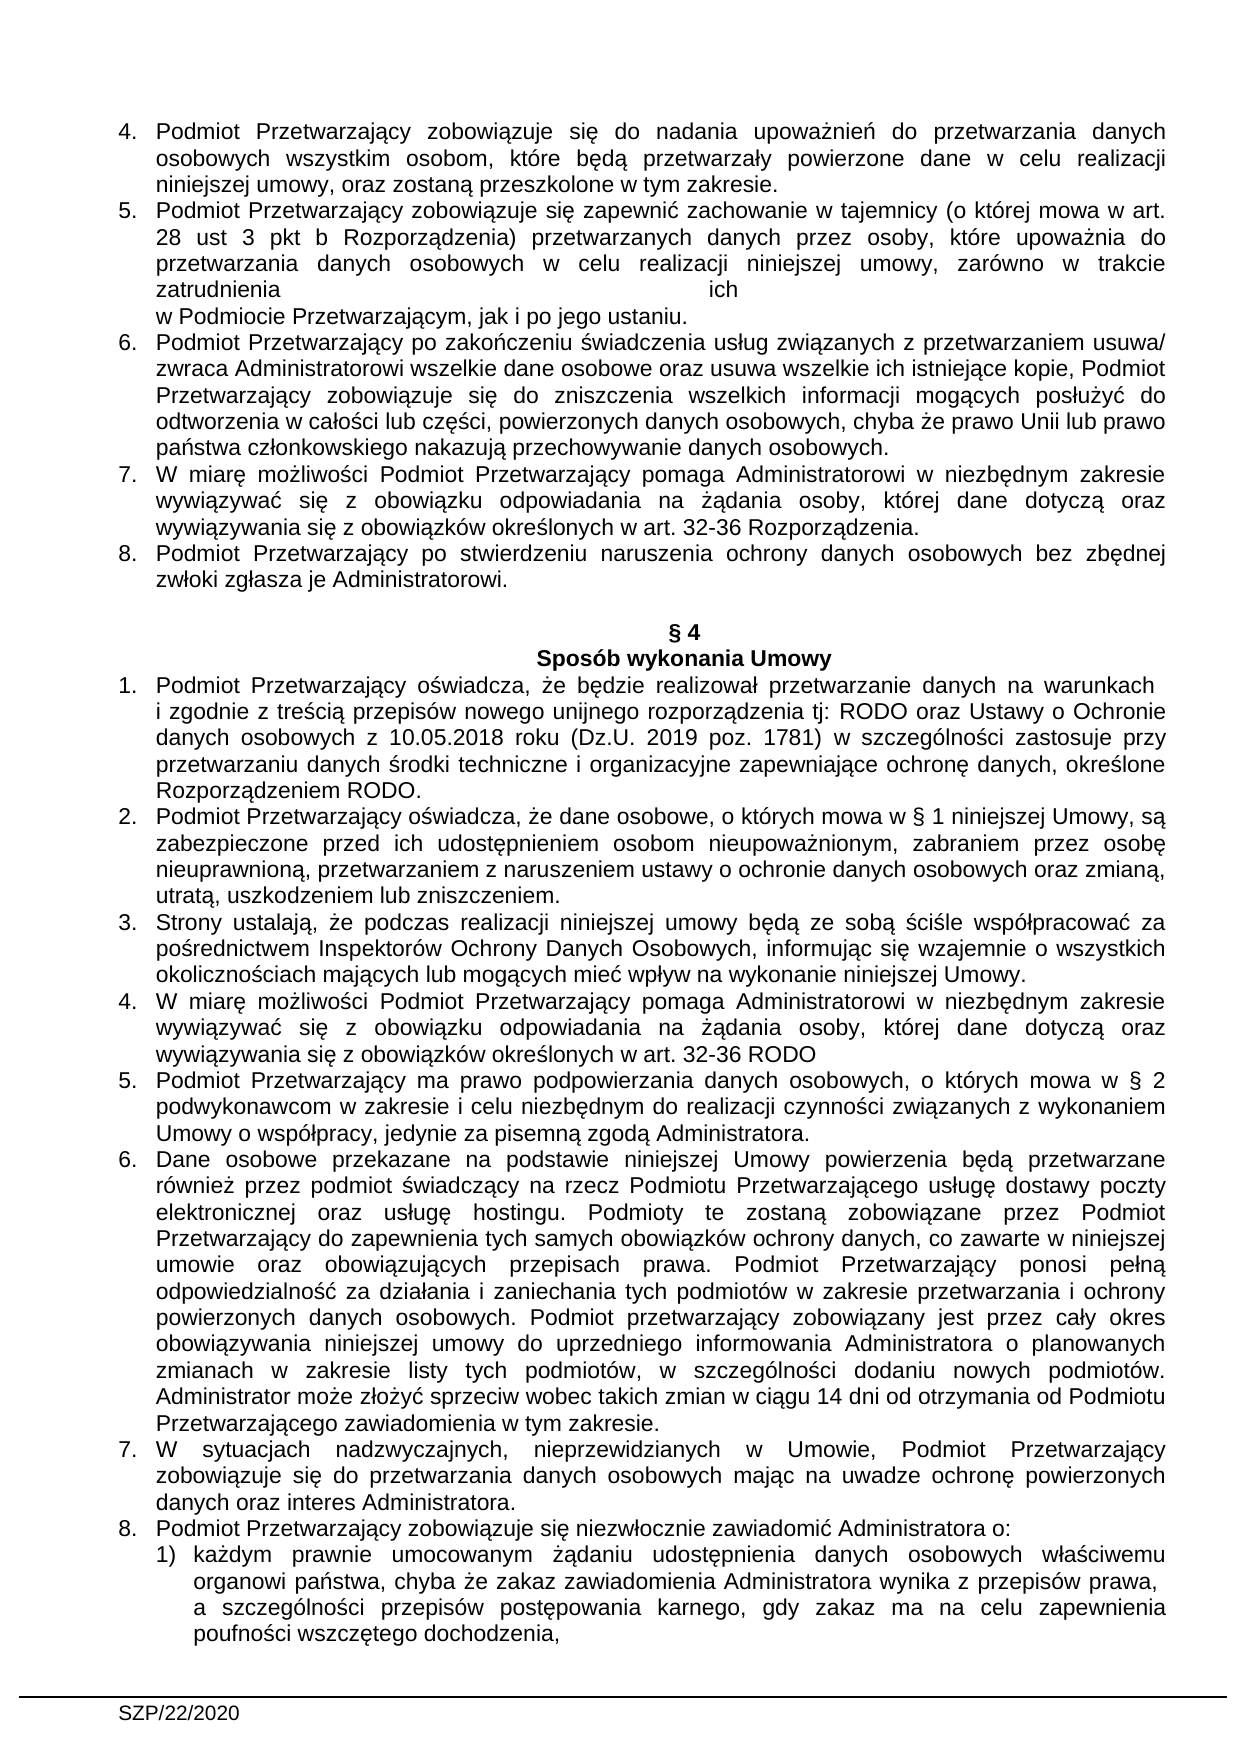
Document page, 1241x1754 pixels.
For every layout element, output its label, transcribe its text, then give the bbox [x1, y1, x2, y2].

text Sposób wykonania Umowy [202, 645, 1166, 672]
list W miarę możliwości Podmiot Przetwarzający pomaga Administratorowi w niezbędnym zakresie wywiązywać się z obowiązku odpowiadania na żądania osoby, której dane dotyczą oraz wywiązywania się z obowiązków określonych w art. 32-36 RODO [118, 988, 1166, 1067]
list Podmiot Przetwarzający oświadcza, że będzie realizował przetwarzanie danych na warunkach i zgodnie z treścią przepisów nowego unijnego rozporządzenia tj: RODO oraz Ustawy o Ochronie danych osobowych z 10.05.2018 roku (Dz.U. 2019 poz. 1781) w szczególności zastosuje przy przetwarzaniu danych środki techniczne i organizacyjne zapewniające ochronę danych, określone Rozporządzeniem RODO. [118, 672, 1166, 803]
list W miarę możliwości Podmiot Przetwarzający pomaga Administratorowi w niezbędnym zakresie wywiązywać się z obowiązku odpowiadania na żądania osoby, której dane dotyczą oraz wywiązywania się z obowiązków określonych w art. 32-36 Rozporządzenia. [118, 461, 1166, 540]
list Podmiot Przetwarzający zobowiązuje się zapewnić zachowanie w tajemnicy (o której mowa w art. 28 ust 3 pkt b Rozporządzenia) przetwarzanych danych przez osoby, które upoważnia do przetwarzania danych osobowych w celu realizacji niniejszej umowy, zarówno w trakcie zatrudnienia ich w Podmiocie Przetwarzającym, jak i po jego ustaniu. [118, 197, 1166, 329]
list Podmiot Przetwarzający zobowiązuje się do nadania upoważnień do przetwarzania danych osobowych wszystkim osobom, które będą przetwarzały powierzone dane w celu realizacji niniejszej umowy, oraz zostaną przeszkolone w tym zakresie. [118, 118, 1166, 197]
list W sytuacjach nadzwyczajnych, nieprzewidzianych w Umowie, Podmiot Przetwarzający zobowiązuje się do przetwarzania danych osobowych mając na uwadze ochronę powierzonych danych oraz interes Administratora. [118, 1436, 1166, 1515]
list Podmiot Przetwarzający zobowiązuje się niezwłocznie zawiadomić Administratora o: [118, 1515, 1166, 1541]
list Podmiot Przetwarzający po zakończeniu świadczenia usług związanych z przetwarzaniem usuwa/ zwraca Administratorowi wszelkie dane osobowe oraz usuwa wszelkie ich istniejące kopie, Podmiot Przetwarzający zobowiązuje się do zniszczenia wszelkich informacji mogących posłużyć do odtworzenia w całości lub części, powierzonych danych osobowych, chyba że prawo Unii lub prawo państwa członkowskiego nakazują przechowywanie danych osobowych. [118, 329, 1166, 461]
list Dane osobowe przekazane na podstawie niniejszej Umowy powierzenia będą przetwarzane również przez podmiot świadczący na rzecz Podmiotu Przetwarzającego usługę dostawy poczty elektronicznej oraz usługę hostingu. Podmioty te zostaną zobowiązane przez Podmiot Przetwarzający do zapewnienia tych samych obowiązków ochrony danych, co zawarte w niniejszej umowie oraz obowiązujących przepisach prawa. Podmiot Przetwarzający ponosi pełną odpowiedzialność za działania i zaniechania tych podmiotów w zakresie przetwarzania i ochrony powierzonych danych osobowych. Podmiot przetwarzający zobowiązany jest przez cały okres obowiązywania niniejszej umowy do uprzedniego informowania Administratora o planowanych zmianach w zakresie listy tych podmiotów, w szczególności dodaniu nowych podmiotów. Administrator może złożyć sprzeciw wobec takich zmian w ciągu 14 dni od otrzymania od Podmiotu Przetwarzającego zawiadomienia w tym zakresie. [118, 1146, 1166, 1436]
list Podmiot Przetwarzający ma prawo podpowierzania danych osobowych, o których mowa w § 2 podwykonawcom w zakresie i celu niezbędnym do realizacji czynności związanych z wykonaniem Umowy o współpracy, jedynie za pisemną zgodą Administratora. [118, 1067, 1166, 1146]
list Strony ustalają, że podczas realizacji niniejszej umowy będą ze sobą ściśle współpracować za pośrednictwem Inspektorów Ochrony Danych Osobowych, informując się wzajemnie o wszystkich okolicznościach mających lub mogących mieć wpływ na wykonanie niniejszej Umowy. [118, 909, 1166, 988]
list każdym prawnie umocowanym żądaniu udostępnienia danych osobowych właściwemu organowi państwa, chyba że zakaz zawiadomienia Administratora wynika z przepisów prawa, a szczególności przepisów postępowania karnego, gdy zakaz ma na celu zapewnienia poufności wszczętego dochodzenia, [156, 1541, 1166, 1647]
list Podmiot Przetwarzający oświadcza, że dane osobowe, o których mowa w § 1 niniejszej Umowy, są zabezpieczone przed ich udostępnieniem osobom nieupoważnionym, zabraniem przez osobę nieuprawnioną, przetwarzaniem z naruszeniem ustawy o ochronie danych osobowych oraz zmianą, utratą, uszkodzeniem lub zniszczeniem. [118, 803, 1166, 909]
list Podmiot Przetwarzający po stwierdzeniu naruszenia ochrony danych osobowych bez zbędnej zwłoki zgłasza je Administratorowi. [118, 540, 1166, 592]
text § 4 [202, 619, 1166, 645]
